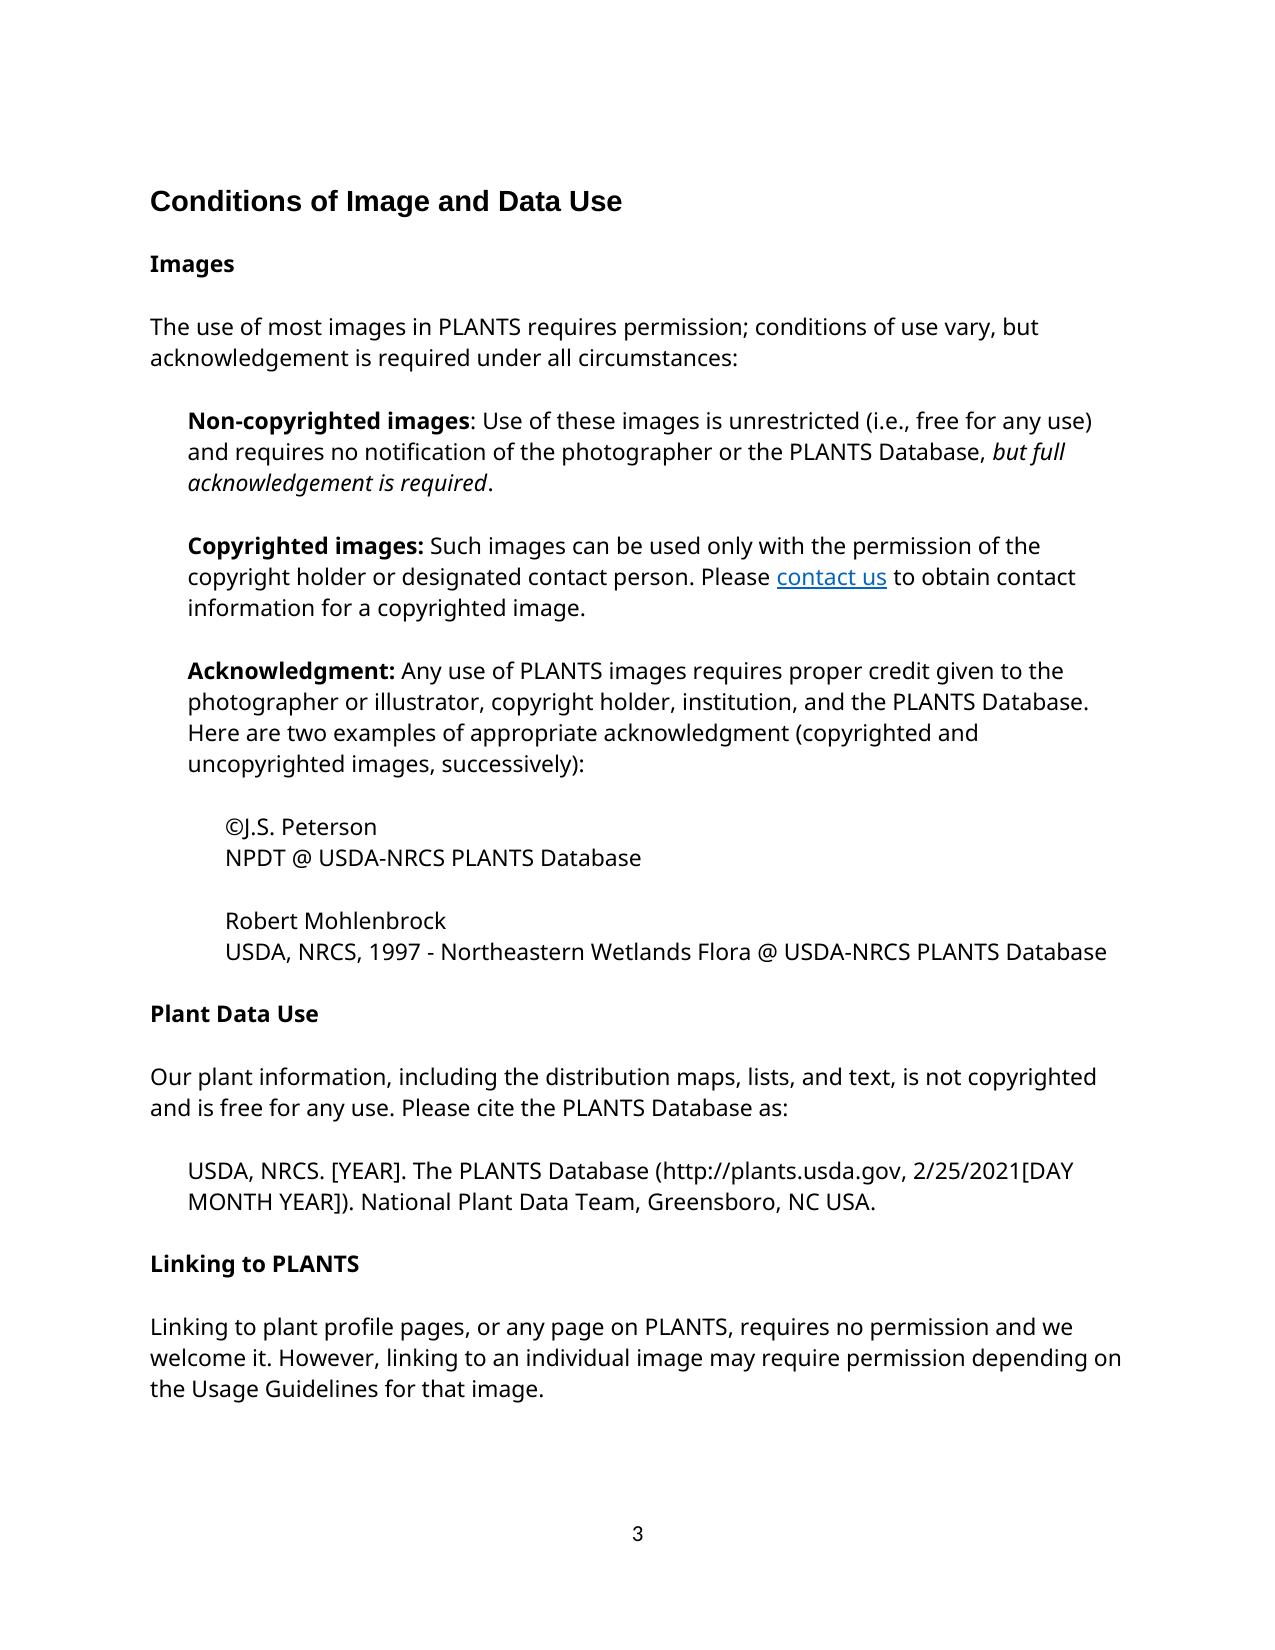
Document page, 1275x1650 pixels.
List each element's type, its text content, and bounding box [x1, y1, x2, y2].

text USDA, NRCS. [YEAR]. The PLANTS Database (http://plants.usda.gov, 2/25/2021[DAY MONTH YEAR]). National Plant Data Team, Greensboro, NC USA. [187, 1154, 1125, 1217]
text NPDT @ USDA-NRCS PLANTS Database [225, 842, 1125, 873]
text Conditions of Image and Data Use [150, 183, 1125, 217]
text Plant Data Use [150, 998, 1125, 1029]
text Linking to plant profile pages, or any page on PLANTS, requires no permission and we welcome it. However, linking to an individual image may require permission depending on the Usage Guidelines for that image. [150, 1311, 1125, 1404]
text The use of most images in PLANTS requires permission; conditions of use vary, but acknowledgement is required under all circumstances: [150, 311, 1125, 373]
text Copyrighted images: Such images can be used only with the permission of the copyright holder or designated contact person. Please contact us to obtain contact information for a copyrighted image. [187, 529, 1125, 623]
text Robert Mohlenbrock [225, 904, 1125, 936]
text Non-copyrighted images: Use of these images is unrestricted (i.e., free for any use) and requires no notification of the photographer or the PLANTS Database, but full acknowledgement is required. [187, 404, 1125, 498]
text Linking to PLANTS [150, 1248, 1125, 1279]
text Our plant information, including the distribution maps, lists, and text, is not copyrighted and is free for any use. Please cite the PLANTS Database as: [150, 1061, 1125, 1123]
text Acknowledgment: Any use of PLANTS images requires proper credit given to the photographer or illustrator, copyright holder, institution, and the PLANTS Database. Here are two examples of appropriate acknowledgment (copyrighted and uncopyrighted images, successively): [187, 654, 1125, 779]
text USDA, NRCS, 1997 - Northeastern Wetlands Flora @ USDA-NRCS PLANTS Database [225, 936, 1125, 967]
text ©J.S. Peterson [225, 811, 1125, 842]
text Images [150, 248, 1125, 279]
